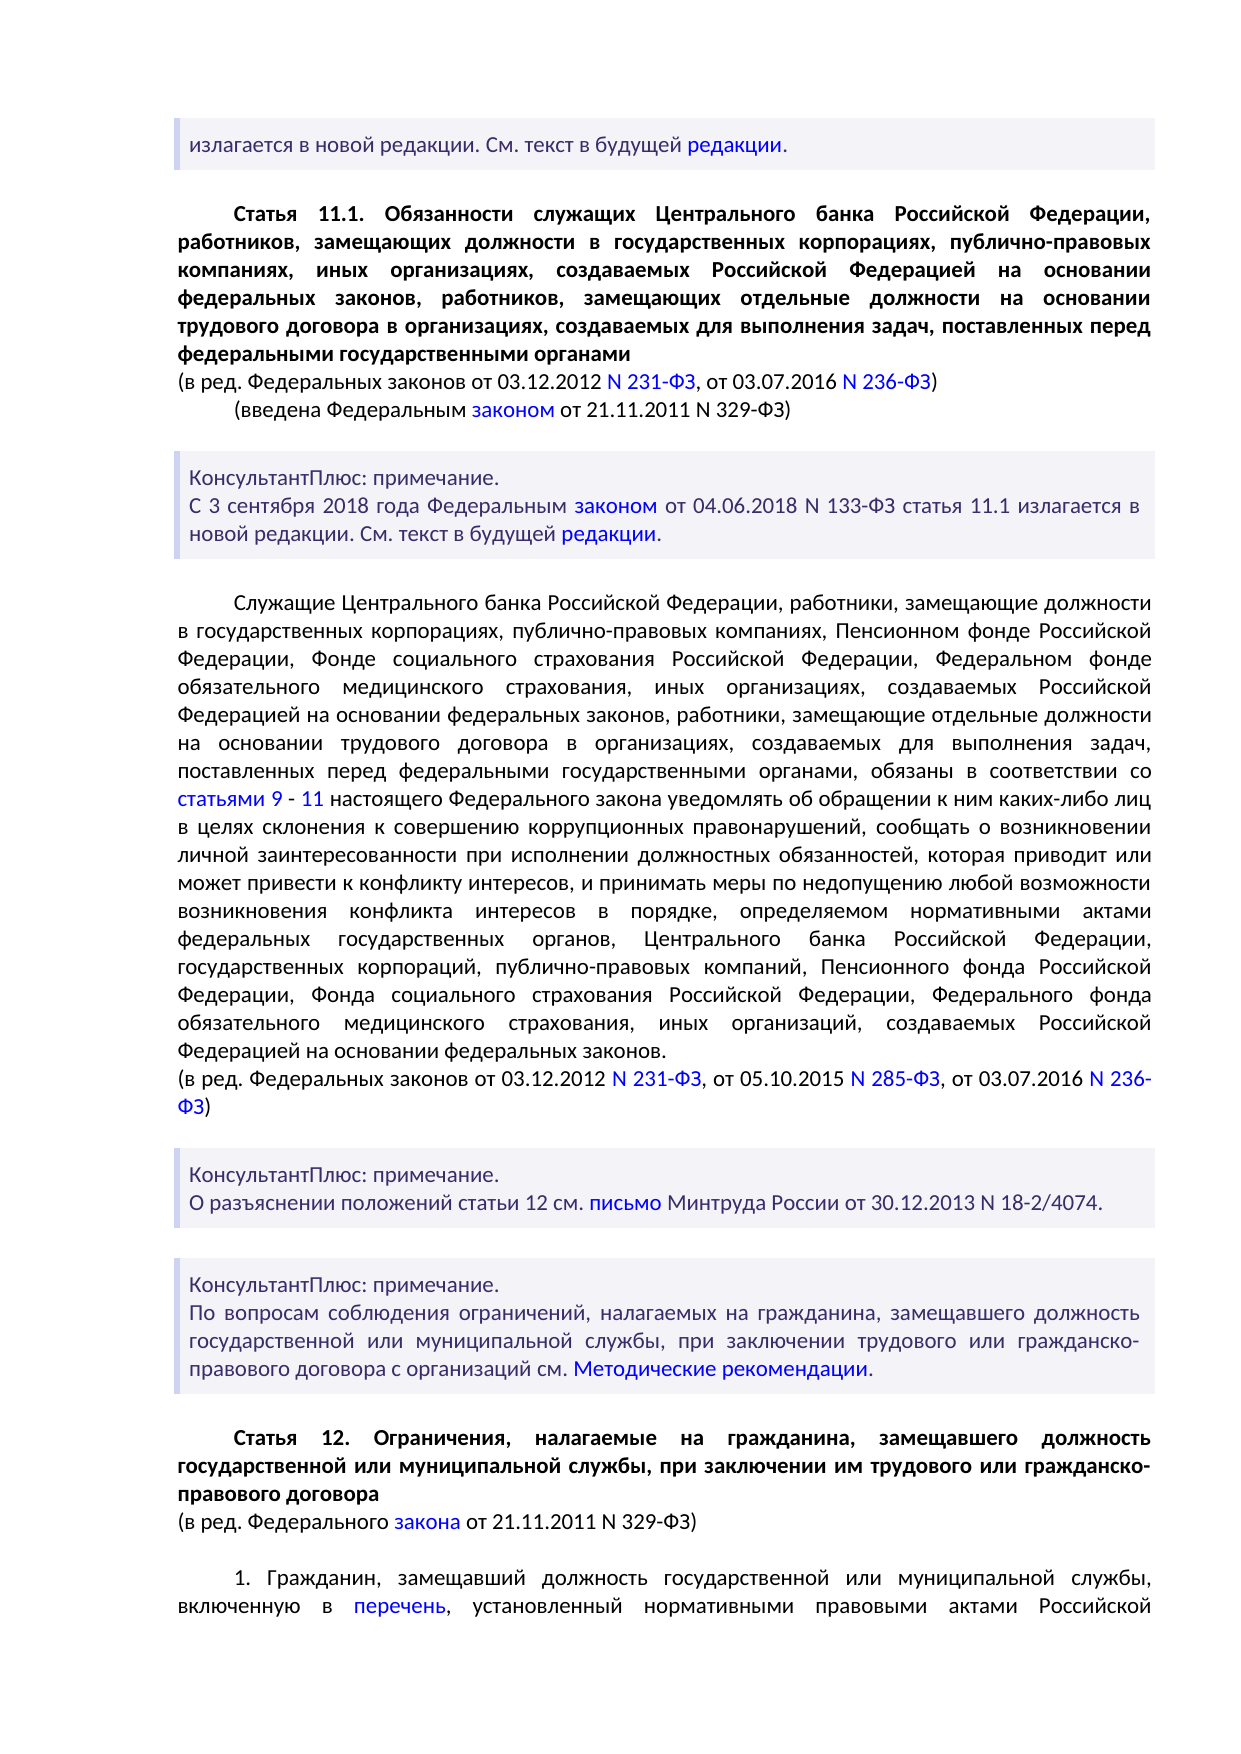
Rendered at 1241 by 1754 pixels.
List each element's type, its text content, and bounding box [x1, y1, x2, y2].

text (в ред. Федерального закона от 21.11.2011 N 329-ФЗ) [177, 1507, 1152, 1535]
text (в ред. Федеральных законов от 03.12.2012 N 231-ФЗ, от 05.10.2015 N 285-ФЗ, от 03.07.2016 N 236-ФЗ) [177, 1064, 1152, 1120]
table_header КонсультантПлюс: примечание. О разъяснении положений статьи 12 см. письмо Минтруда России от 30.12.2013 N 18-2/4074. [180, 1148, 1149, 1228]
text (в ред. Федеральных законов от 03.12.2012 N 231-ФЗ, от 03.07.2016 N 236-ФЗ) [177, 367, 1152, 395]
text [177, 1563, 1152, 1619]
title Статья 12. Ограничения, налагаемые на гражданина, замещавшего должность государственной или муниципальной службы, при заключении им трудового или гражданско-правового договора [177, 1423, 1152, 1507]
table_header КонсультантПлюс: примечание. С 3 сентября 2018 года Федеральным законом от 04.06.2018 N 133-ФЗ статья 11.1 излагается в новой редакции. См. текст в будущей редакции. [180, 451, 1149, 559]
table_header КонсультантПлюс: примечание. По вопросам соблюдения ограничений, налагаемых на гражданина, замещавшего должность государственной или муниципальной службы, при заключении трудового или гражданско-правового договора с организаций см. Методические рекомендации. [180, 1258, 1149, 1394]
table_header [180, 118, 1149, 170]
text (введена Федеральным законом от 21.11.2011 N 329-ФЗ) [177, 395, 1152, 423]
title Статья 11.1. Обязанности служащих Центрального банка Российской Федерации, работников, замещающих должности в государственных корпорациях, публично-правовых компаниях, иных организациях, создаваемых Российской Федерацией на основании федеральных законов, работников, замещающих отдельные должности на основании трудового договора в организациях, создаваемых для выполнения задач, поставленных перед федеральными государственными органами [177, 199, 1152, 367]
text Служащие Центрального банка Российской Федерации, работники, замещающие должности в государственных корпорациях, публично-правовых компаниях, Пенсионном фонде Российской Федерации, Фонде социального страхования Российской Федерации, Федеральном фонде обязательного медицинского страхования, иных организациях, создаваемых Российской Федерацией на основании федеральных законов, работники, замещающие отдельные должности на основании трудового договора в организациях, создаваемых для выполнения задач, поставленных перед федеральными государственными органами, обязаны в соответствии со статьями 9 - 11 настоящего Федерального закона уведомлять об обращении к ним каких-либо лиц в целях склонения к совершению коррупционных правонарушений, сообщать о возникновении личной заинтересованности при исполнении должностных обязанностей, которая приводит или может привести к конфликту интересов, и принимать меры по недопущению любой возможности возникновения конфликта интересов в порядке, определяемом нормативными актами федеральных государственных органов, Центрального банка Российской Федерации, государственных корпораций, публично-правовых компаний, Пенсионного фонда Российской Федерации, Фонда социального страхования Российской Федерации, Федерального фонда обязательного медицинского страхования, иных организаций, создаваемых Российской Федерацией на основании федеральных законов. [177, 588, 1152, 1064]
